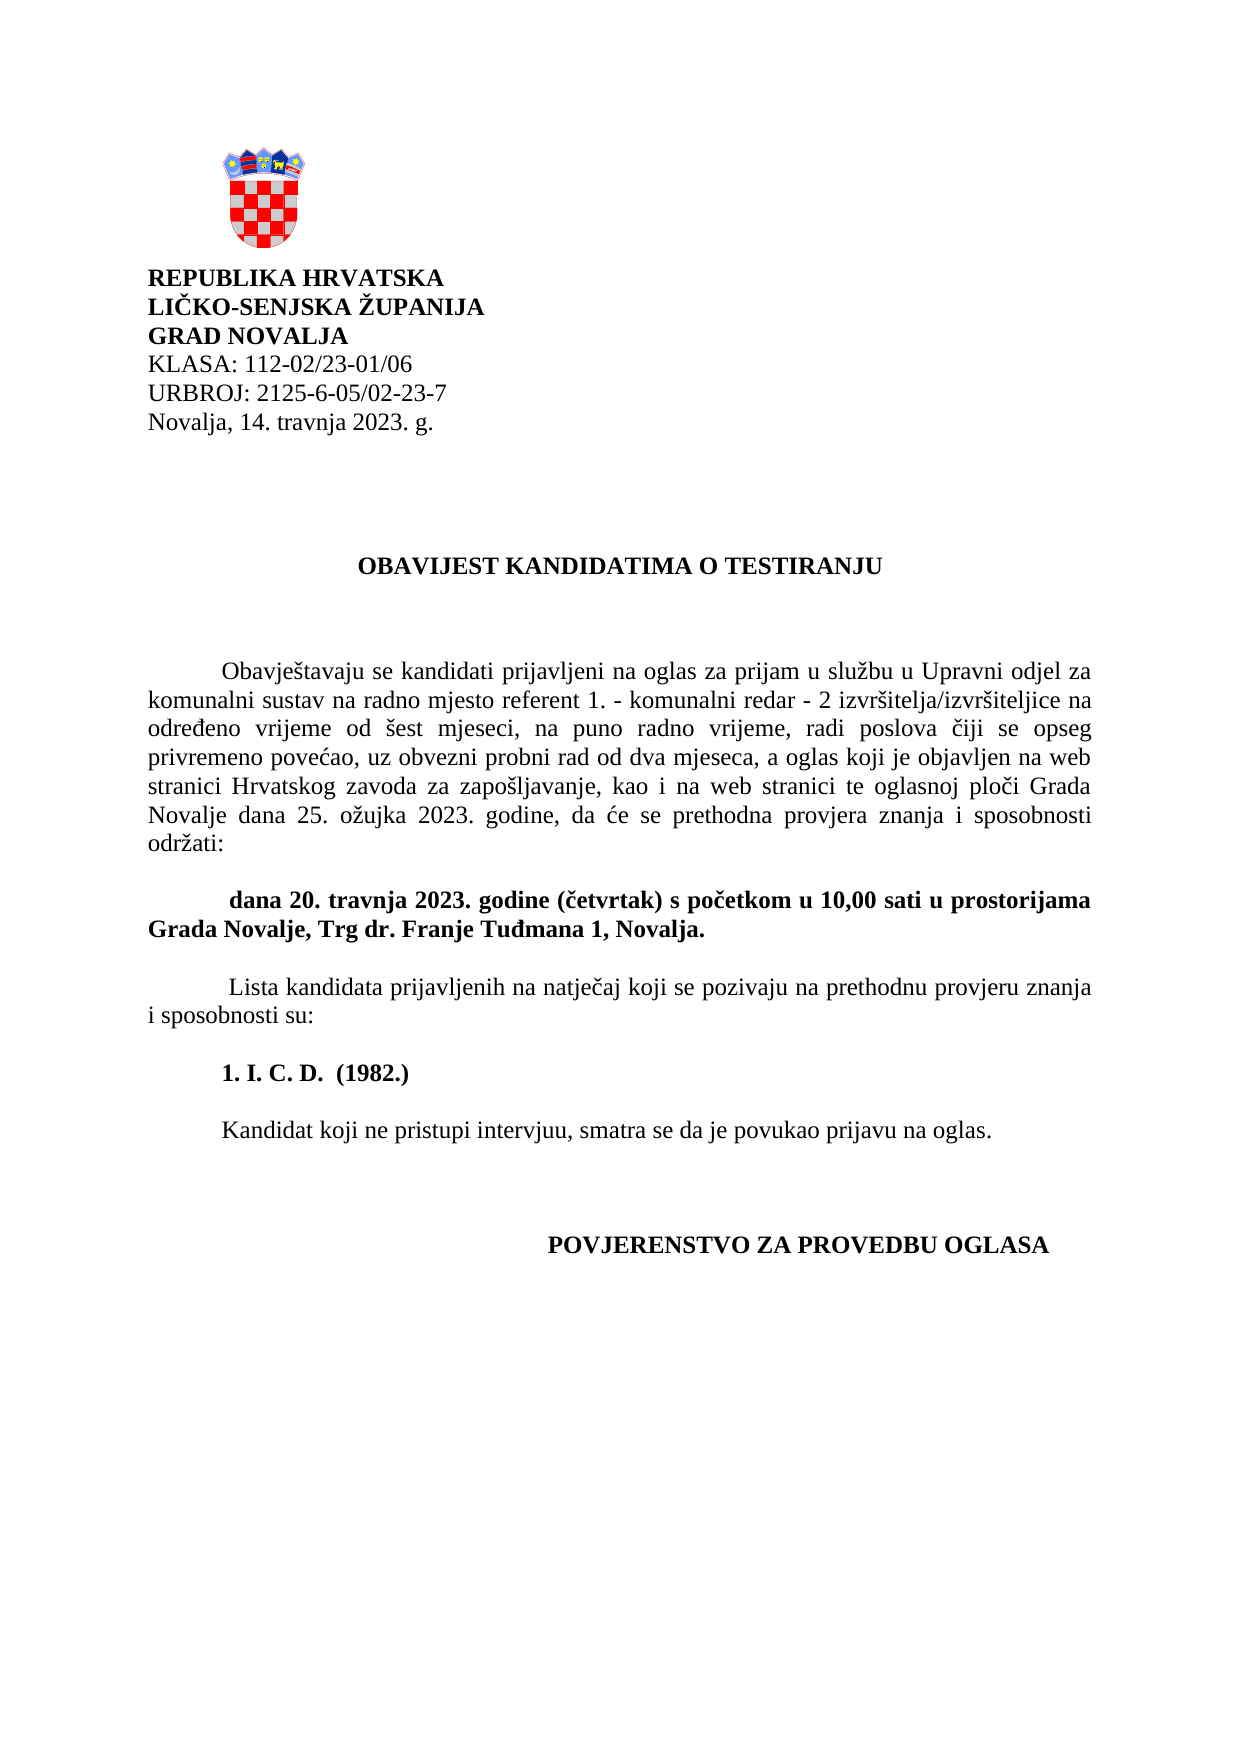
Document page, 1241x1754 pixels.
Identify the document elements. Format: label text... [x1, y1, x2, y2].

text KLASA: 112-02/23-01/06 [148, 349, 1093, 378]
text REPUBLIKA HRVATSKA [148, 263, 1093, 292]
text dana 20. travnja 2023. godine (četvrtak) s početkom u 10,00 sati u prostorijama Grada Novalje, Trg dr. Franje Tuđmana 1, Novalja. [148, 885, 1093, 943]
text Novalja, 14. travnja 2023. g. [148, 407, 1093, 436]
text Kandidat koji ne pristupi intervjuu, smatra se da je povukao prijavu na oglas. [148, 1115, 1093, 1144]
text Obavještavaju se kandidati prijavljeni na oglas za prijam u službu u Upravni odjel za komunalni sustav na radno mjesto referent 1. - komunalni redar - 2 izvršitelja/izvršiteljice na određeno vrijeme od šest mjeseci, na puno radno vrijeme, radi poslova čiji se opseg privremeno povećao, uz obvezni probni rad od dva mjeseca, a oglas koji je objavljen na web stranici Hrvatskog zavoda za zapošljavanje, kao i na web stranici te oglasnoj ploči Grada Novalje dana 25. ožujka 2023. godine, da će se prethodna provjera znanja i sposobnosti održati: [148, 656, 1093, 857]
text URBROJ: 2125-6-05/02-23-7 [148, 378, 1093, 407]
text Lista kandidata prijavljenih na natječaj koji se pozivaju na prethodnu provjeru znanja i sposobnosti su: [148, 972, 1093, 1029]
text 1. I. C. D. (1982.) [148, 1058, 1093, 1087]
text GRAD NOVALJA [148, 321, 1093, 349]
text OBAVIJEST KANDIDATIMA O TESTIRANJU [148, 551, 1093, 579]
text LIČKO-SENJSKA ŽUPANIJA [148, 292, 1093, 321]
text POVJERENSTVO ZA PROVEDBU OGLASA [148, 1230, 1093, 1259]
